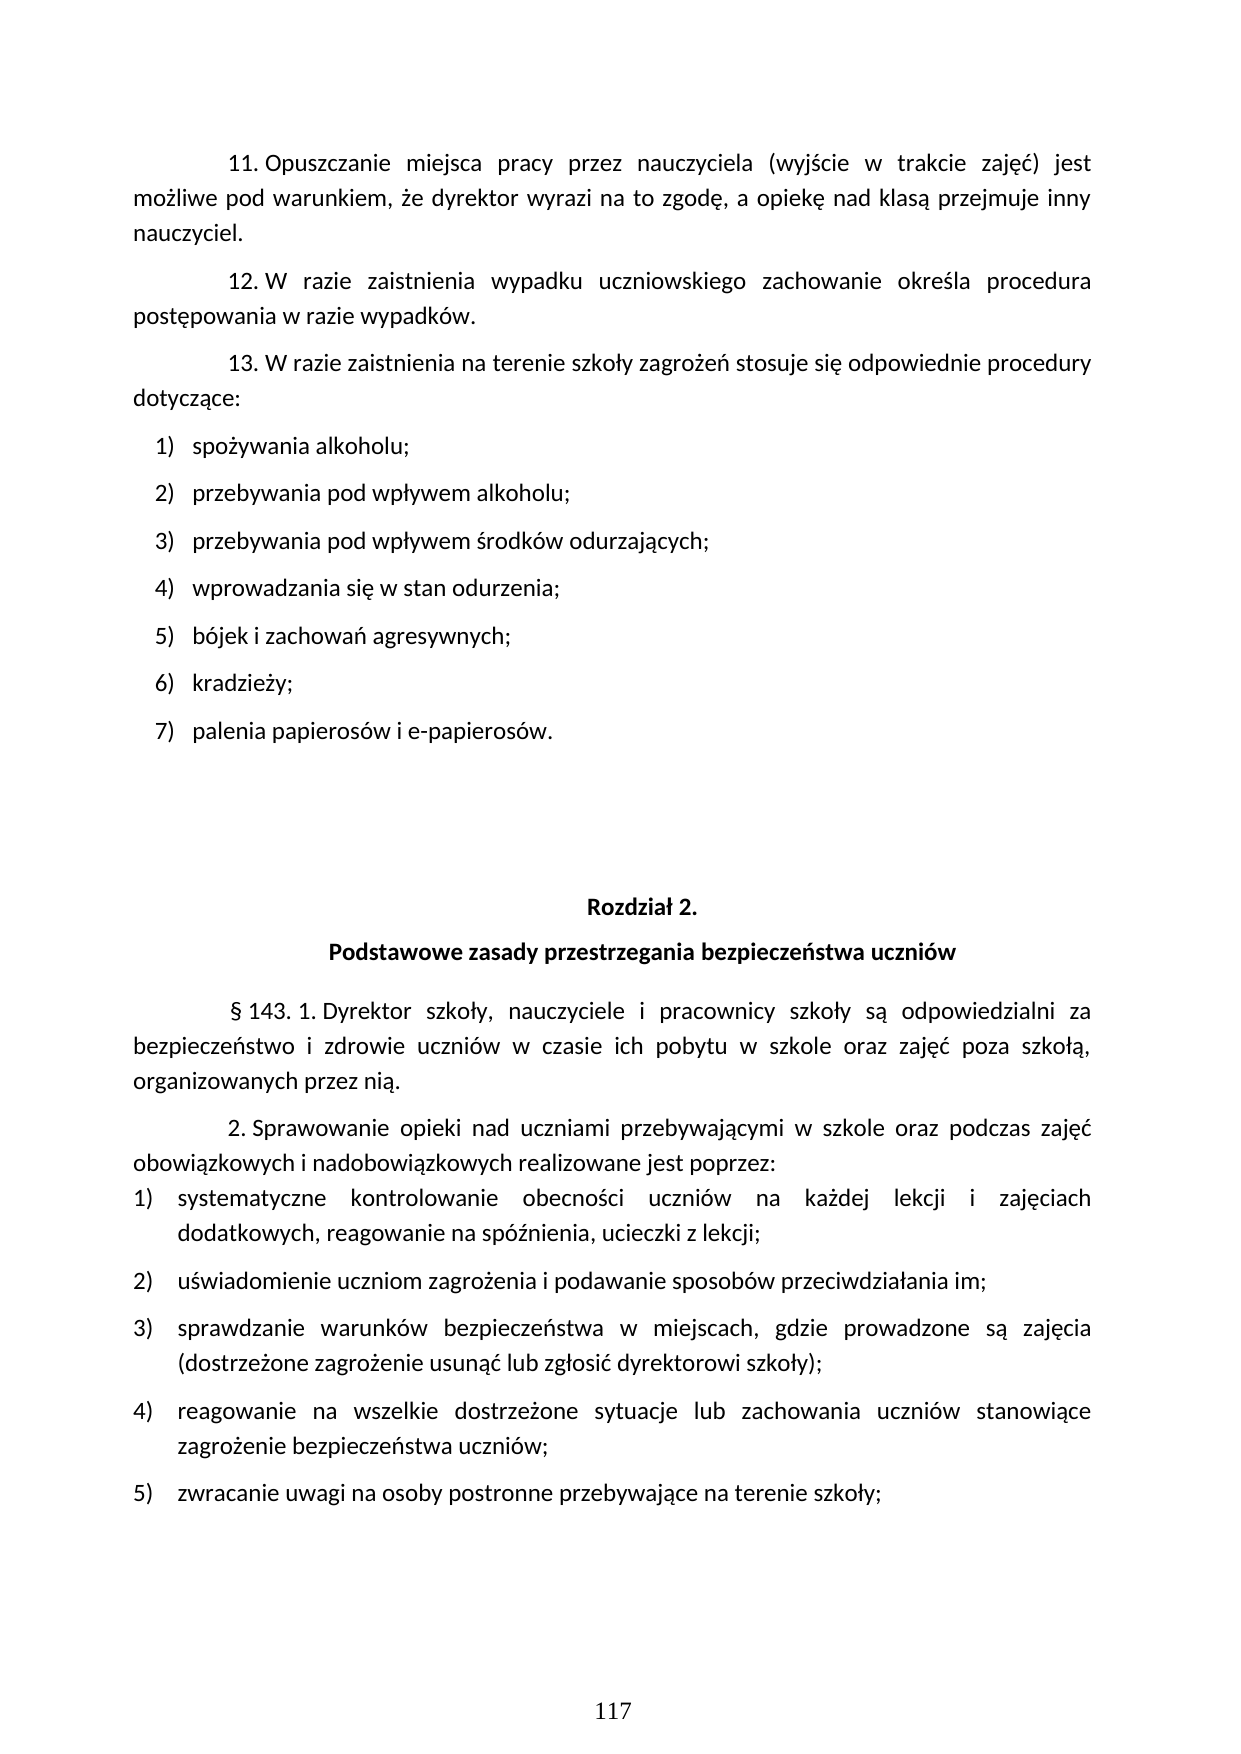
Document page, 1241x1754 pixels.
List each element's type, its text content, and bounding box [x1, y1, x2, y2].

list 1. Dyrektor szkoły, nauczyciele i pracownicy szkoły są odpowiedzialni za bezpieczeństwo i zdrowie uczniów w czasie ich pobytu w szkole oraz zajęć poza szkołą, organizowanych przez nią. [133, 995, 1093, 1095]
list W razie zaistnienia wypadku uczniowskiego zachowanie określa procedura postępowania w razie wypadków. [133, 265, 1093, 331]
list przebywania pod wpływem środków odurzających; [154, 525, 1093, 556]
list bójek i zachowań agresywnych; [154, 620, 1093, 651]
list kradzieży; [154, 668, 1093, 698]
subtitle Rozdział 2. Podstawowe zasady przestrzegania bezpieczeństwa uczniów [192, 891, 1093, 967]
list uświadomienie uczniom zagrożenia i podawanie sposobów przeciwdziałania im; [133, 1265, 1093, 1295]
list Opuszczanie miejsca pracy przez nauczyciela (wyjście w trakcie zajęć) jest możliwe pod warunkiem, że dyrektor wyrazi na to zgodę, a opiekę nad klasą przejmuje inny nauczyciel. [133, 148, 1093, 248]
list spożywania alkoholu; [154, 430, 1093, 461]
list przebywania pod wpływem alkoholu; [154, 478, 1093, 508]
list reagowanie na wszelkie dostrzeżone sytuacje lub zachowania uczniów stanowiące zagrożenie bezpieczeństwa uczniów; [133, 1395, 1093, 1460]
list zwracanie uwagi na osoby postronne przebywające na terenie szkoły; [133, 1477, 1093, 1508]
list W razie zaistnienia na terenie szkoły zagrożeń stosuje się odpowiednie procedury dotyczące: [133, 348, 1093, 413]
list palenia papierosów i e-papierosów. [154, 715, 1093, 746]
list systematyczne kontrolowanie obecności uczniów na każdej lekcji i zajęciach dodatkowych, reagowanie na spóźnienia, ucieczki z lekcji; [133, 1182, 1093, 1248]
list sprawdzanie warunków bezpieczeństwa w miejscach, gdzie prowadzone są zajęcia (dostrzeżone zagrożenie usunąć lub zgłosić dyrektorowi szkoły); [133, 1312, 1093, 1378]
list wprowadzania się w stan odurzenia; [154, 573, 1093, 603]
list Sprawowanie opieki nad uczniami przebywającymi w szkole oraz podczas zajęć obowiązkowych i nadobowiązkowych realizowane jest poprzez: [133, 1112, 1093, 1178]
